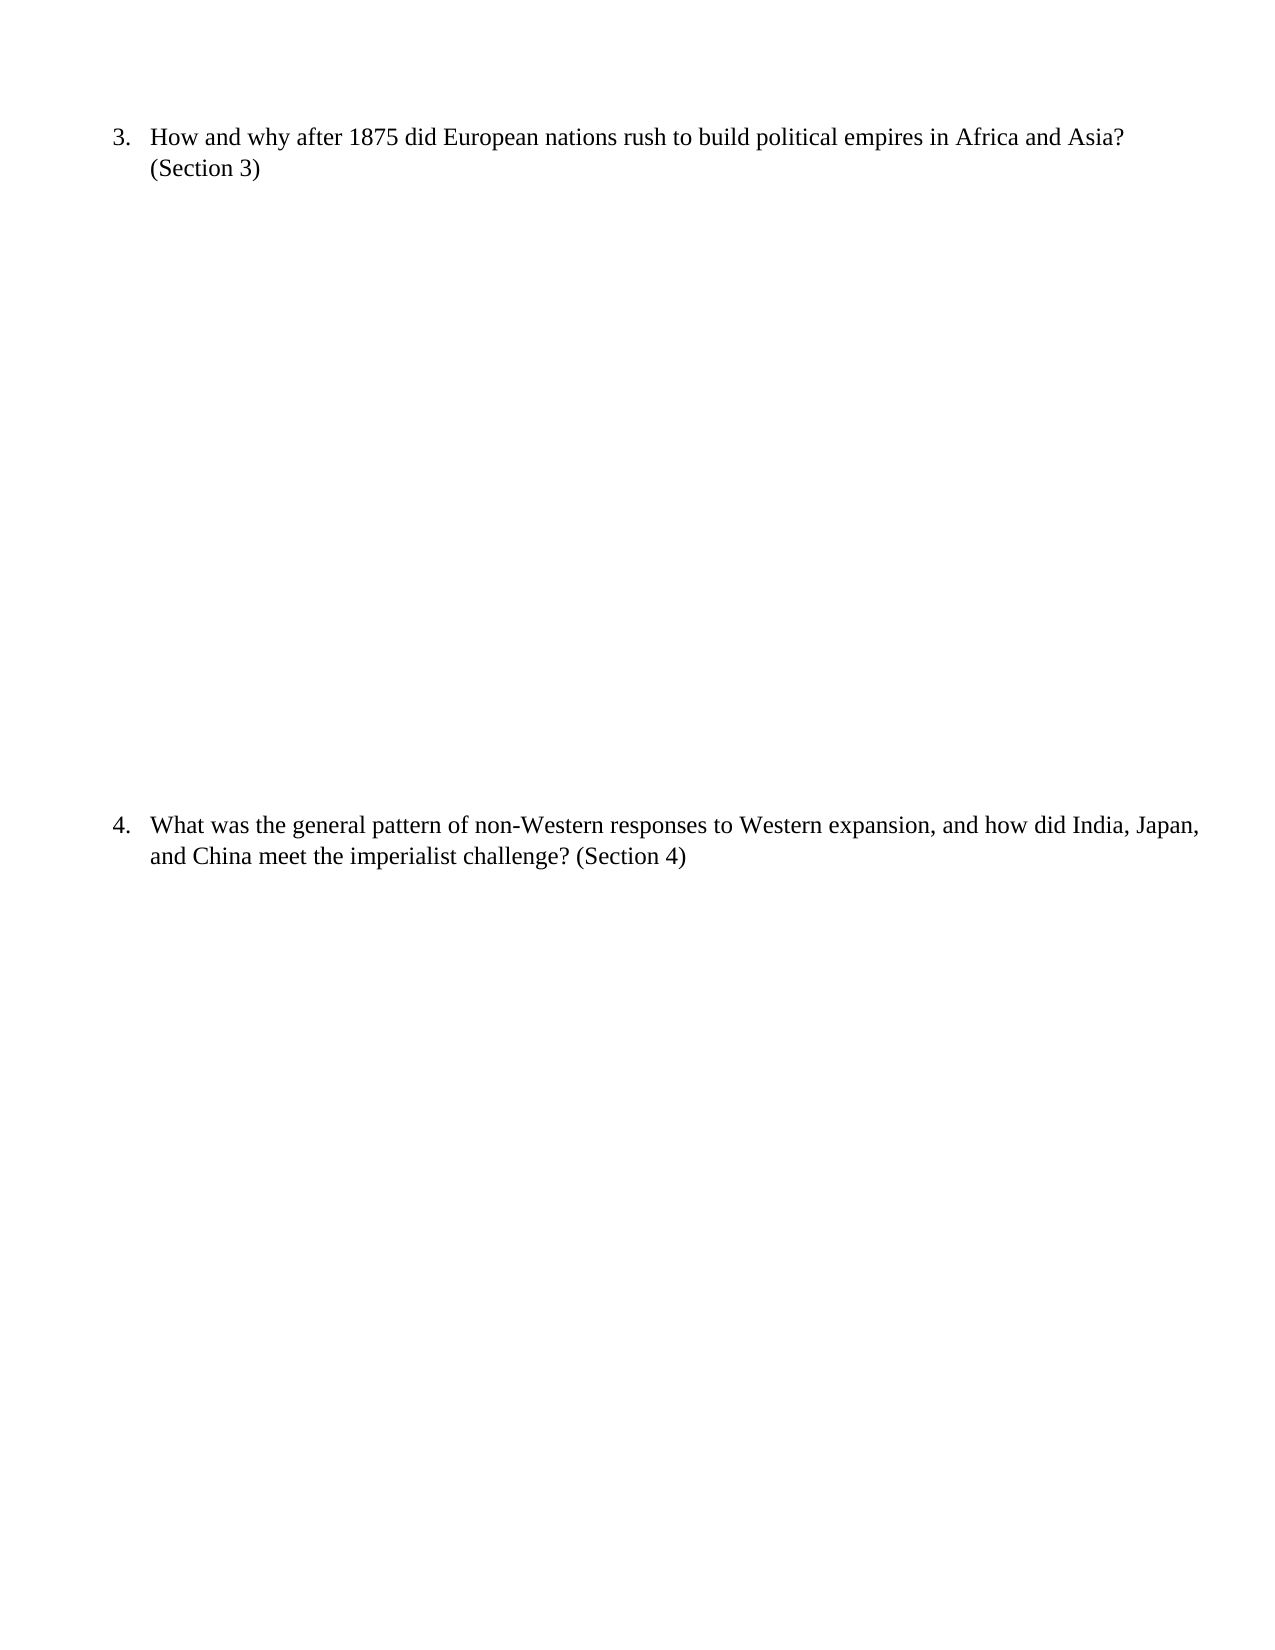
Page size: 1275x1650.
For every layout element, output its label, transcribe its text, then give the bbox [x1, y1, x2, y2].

list How and why after 1875 did European nations rush to build political empires in Africa and Asia? (Section 3) [112, 122, 1200, 182]
list What was the general pattern of non-Western responses to Western expansion, and how did India, Japan, and China meet the imperialist challenge? (Section 4) [112, 810, 1200, 870]
